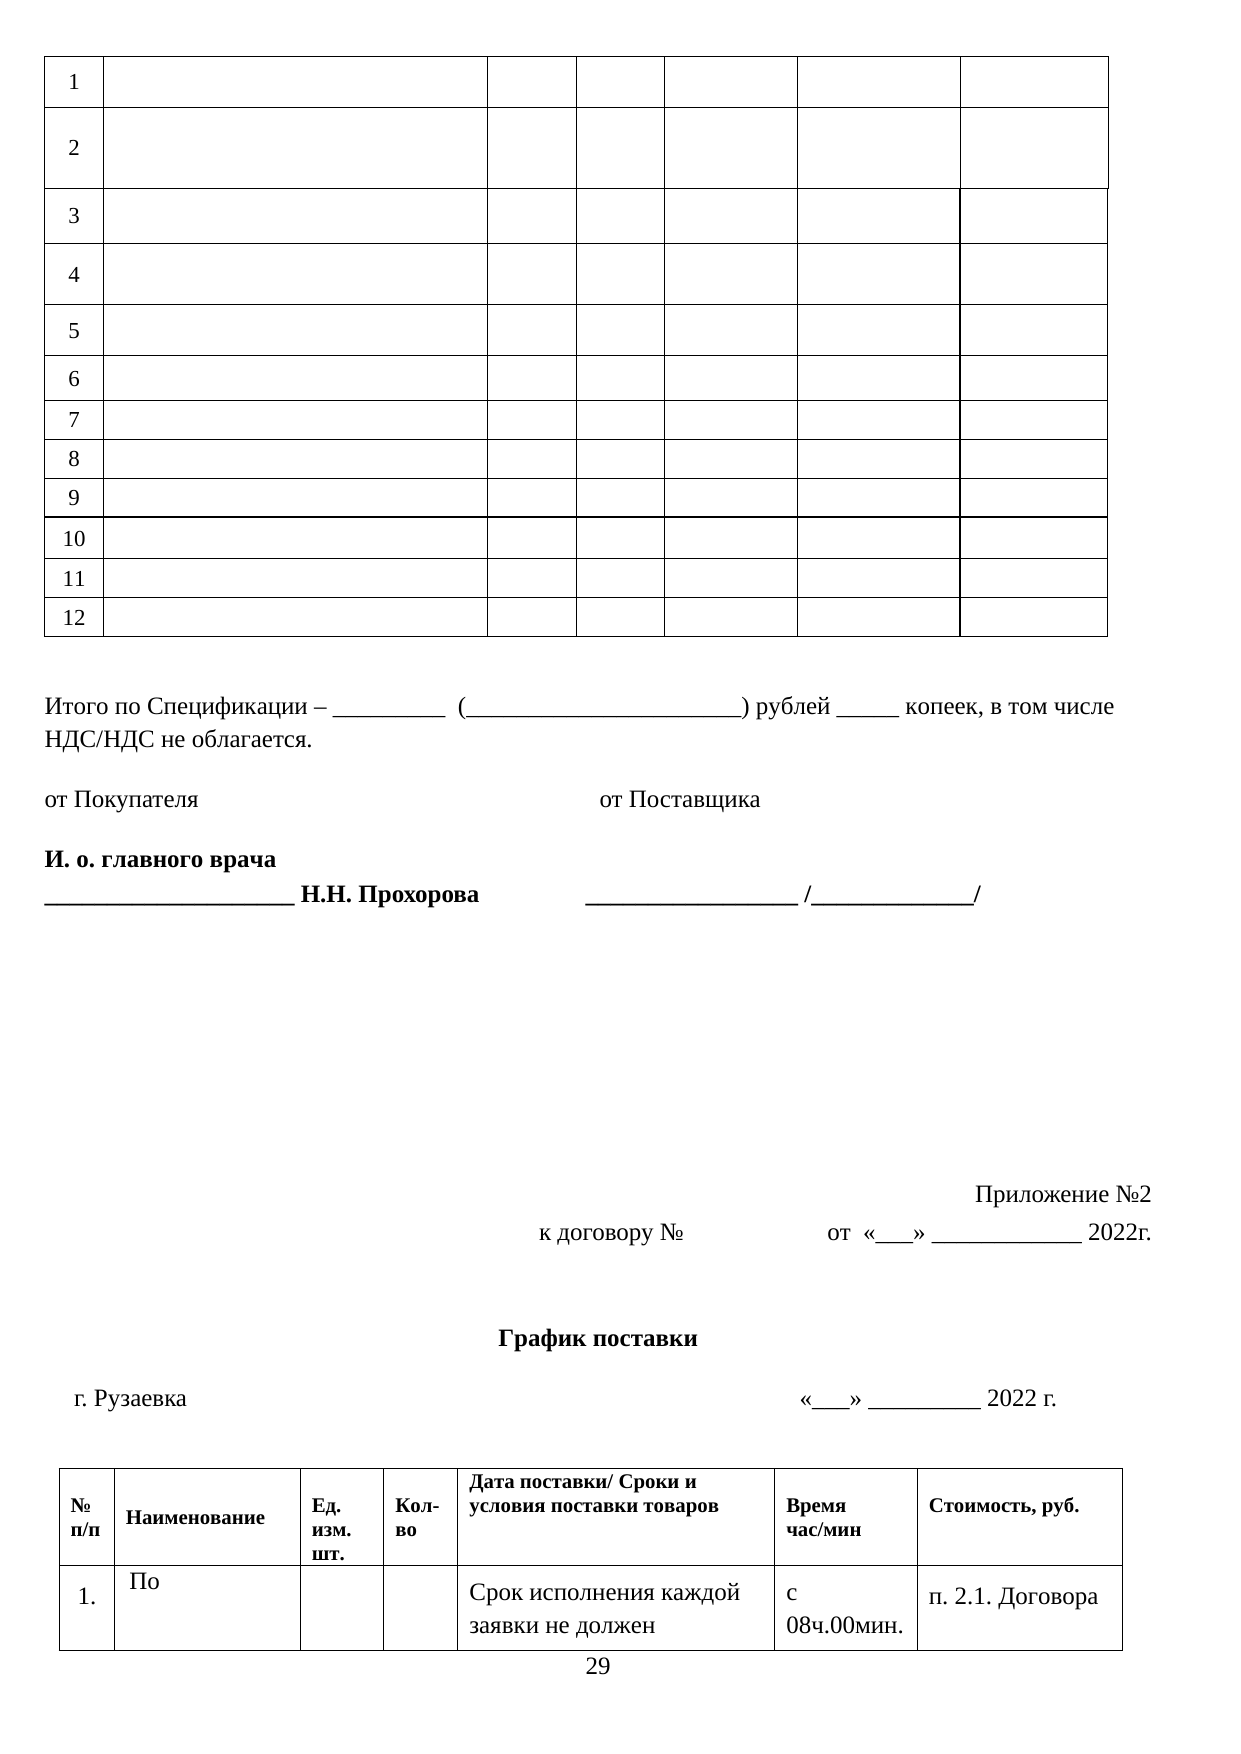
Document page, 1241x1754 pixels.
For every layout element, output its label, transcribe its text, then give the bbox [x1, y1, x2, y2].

table_cell [665, 559, 797, 597]
table_cell [961, 518, 1107, 558]
table_cell [384, 1566, 457, 1650]
table_cell [961, 559, 1107, 597]
table_cell [961, 440, 1107, 477]
table_cell [665, 401, 797, 439]
table_cell [665, 440, 797, 477]
table_cell [301, 1566, 383, 1650]
table_header Время час/мин [775, 1469, 917, 1565]
table_cell 8 [45, 440, 103, 477]
table_cell [665, 479, 797, 516]
table_cell [665, 244, 797, 304]
table_cell [488, 244, 576, 304]
table_cell [577, 401, 664, 439]
table_cell [488, 356, 576, 400]
table_cell [665, 305, 797, 355]
table_cell 12 [45, 598, 103, 636]
table_cell [104, 518, 487, 558]
table_cell [665, 57, 797, 107]
table_header Кол- во [384, 1469, 457, 1565]
table_cell [488, 479, 576, 516]
table_cell [665, 598, 797, 636]
table_cell [798, 598, 959, 636]
table_cell [488, 401, 576, 439]
table_cell [488, 440, 576, 477]
table_cell 7 [45, 401, 103, 439]
table_cell [104, 189, 487, 243]
table_cell [798, 244, 959, 304]
table_cell [577, 440, 664, 477]
table_cell [798, 108, 960, 188]
table_cell 1 [45, 57, 103, 107]
table_cell [104, 559, 487, 597]
table_cell [577, 479, 664, 516]
table_cell [104, 356, 487, 400]
table_cell [488, 189, 576, 243]
text ____________________ Н.Н. Прохорова _________________ /_____________/ [44, 873, 1152, 910]
table_cell [104, 305, 487, 355]
table_cell [665, 108, 797, 188]
table_cell 9 [45, 479, 103, 516]
table_cell [798, 559, 959, 597]
table_cell [577, 305, 664, 355]
table_cell [665, 518, 797, 558]
table_cell п. 2.1. Договора [918, 1566, 1122, 1650]
table_cell [961, 189, 1107, 243]
text к договору № от «___» ____________ 2022г. [44, 1210, 1152, 1248]
table_cell [577, 518, 664, 558]
table_cell 3 [45, 189, 103, 243]
table_cell [798, 518, 959, 558]
text от Покупателя от Поставщика [44, 778, 1152, 815]
table_cell [577, 189, 664, 243]
table_cell 10 [45, 518, 103, 558]
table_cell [775, 1566, 917, 1650]
table_cell [577, 57, 664, 107]
table_cell 5 [45, 305, 103, 355]
table_cell 4 [45, 244, 103, 304]
table_cell [798, 479, 959, 516]
table_cell [961, 598, 1107, 636]
table_cell [104, 440, 487, 477]
table_cell [577, 598, 664, 636]
table_cell [104, 479, 487, 516]
text График поставки [44, 1323, 1152, 1351]
table_cell [488, 108, 576, 188]
table_cell [798, 401, 959, 439]
table_header Дата поставки/ Сроки и условия поставки товаров [458, 1469, 774, 1565]
table_cell [961, 305, 1107, 355]
table_cell [577, 559, 664, 597]
table_cell [665, 189, 797, 243]
table_cell [961, 57, 1108, 107]
table_cell [798, 305, 959, 355]
table_cell [577, 356, 664, 400]
table_cell [577, 244, 664, 304]
table_cell [961, 108, 1108, 188]
table_cell [961, 401, 1107, 439]
text Приложение №2 [44, 1173, 1152, 1210]
table_cell [961, 356, 1107, 400]
table_cell 11 [45, 559, 103, 597]
table_cell [488, 305, 576, 355]
table_cell [104, 598, 487, 636]
text г. Рузаевка «___» _________ 2022 г. [44, 1376, 1152, 1414]
table_cell [488, 57, 576, 107]
table_cell [488, 598, 576, 636]
table_cell По спецификации [115, 1566, 300, 1650]
text И. о. главного врача [44, 844, 1152, 873]
table_cell 2 [45, 108, 103, 188]
table_header Стоимость, руб. [918, 1469, 1122, 1565]
table_cell [577, 108, 664, 188]
table_cell [488, 559, 576, 597]
table_cell [798, 440, 959, 477]
table_cell [104, 108, 487, 188]
table_header Ед. изм. шт. [301, 1469, 383, 1565]
table_cell [104, 401, 487, 439]
text Итого по Спецификации – _________ (______________________) рублей _____ копеек, в том числе НДС/НДС не облагается. [44, 691, 1152, 752]
table_cell [961, 244, 1107, 304]
table_cell [488, 518, 576, 558]
table_cell [798, 356, 959, 400]
table_header № п/п [60, 1469, 114, 1565]
table_cell 1. [60, 1566, 114, 1650]
table_header Наименование [115, 1469, 300, 1565]
table_cell [798, 57, 960, 107]
table_cell [798, 189, 959, 243]
table_cell [104, 244, 487, 304]
table_cell [665, 356, 797, 400]
table_cell [104, 57, 487, 107]
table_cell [458, 1566, 774, 1650]
table_cell [961, 479, 1107, 516]
table_cell 6 [45, 356, 103, 400]
